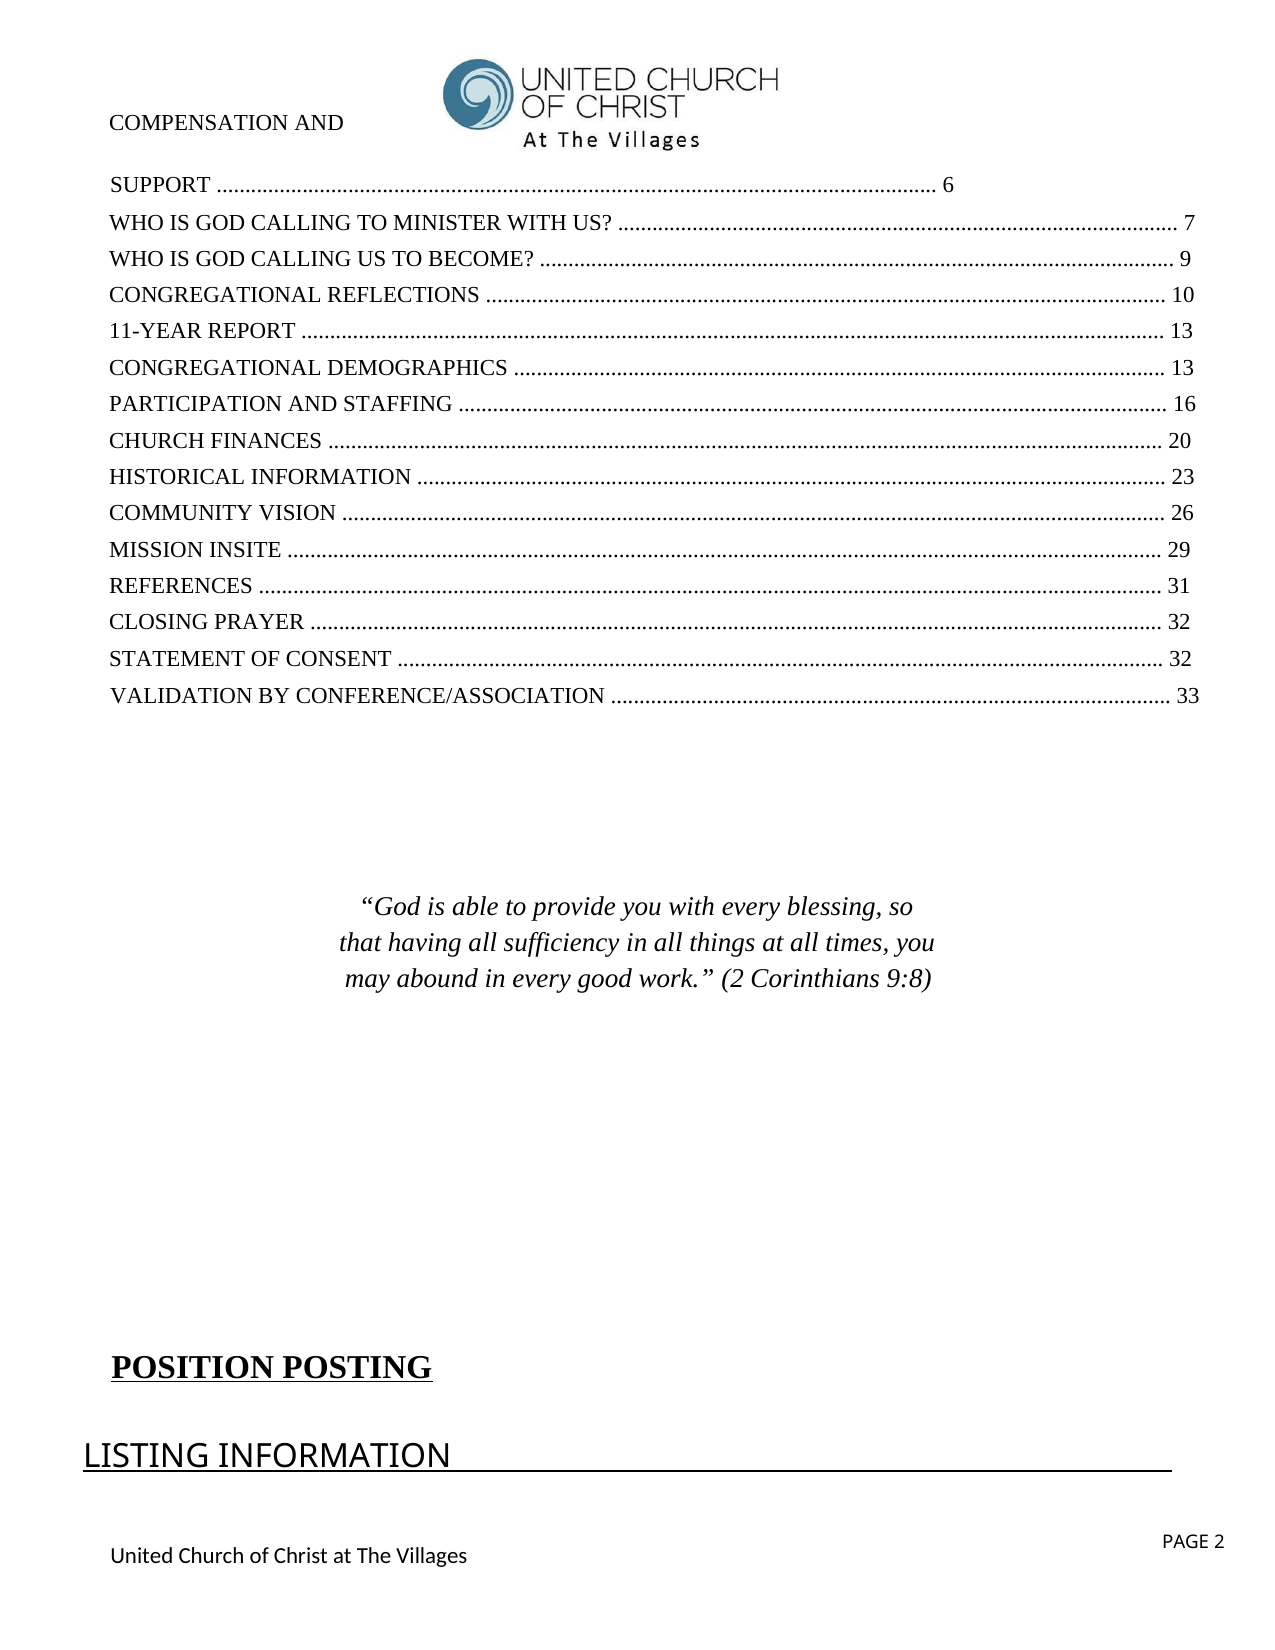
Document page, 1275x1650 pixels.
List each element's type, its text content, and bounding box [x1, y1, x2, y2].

text STATEMENT OF CONSENT ...................................................................................................................................... 32 VALIDATION BY CONFERENCE/ASSOCIATION .................................................................................................. 33 [109, 645, 1229, 709]
picture [430, 45, 799, 108]
text CHURCH FINANCES .................................................................................................................................................. 20 [109, 427, 1229, 453]
text COMMUNITY VISION ................................................................................................................................................ 26 [109, 499, 1229, 526]
text CLOSING PRAYER ..................................................................................................................................................... 32 [109, 608, 1229, 635]
subtitle LISTING INFORMATION [36, 1431, 1229, 1477]
text CONGREGATIONAL DEMOGRAPHICS .................................................................................................................. 13 [109, 354, 1229, 380]
text MISSION INSITE ......................................................................................................................................................... 29 [109, 536, 1229, 562]
text PARTICIPATION AND STAFFING ............................................................................................................................ 16 [109, 390, 1229, 417]
text CONGREGATIONAL REFLECTIONS ....................................................................................................................... 10 [109, 281, 1229, 308]
text WHO IS GOD CALLING US TO BECOME? ............................................................................................................... 9 [109, 245, 1229, 271]
text COMPENSATION AND SUPPORT .............................................................................................................................. 6 [109, 108, 1229, 198]
text 11-YEAR REPORT ....................................................................................................................................................... 13 [109, 318, 1229, 344]
text “God is able to provide you with every blessing, so that having all sufficiency in all things at all times, you may abound in every good work.” (2 Corinthians 9:8) [336, 890, 939, 994]
text WHO IS GOD CALLING TO MINISTER WITH US? .................................................................................................. 7 [109, 208, 1229, 235]
text POSITION POSTING [111, 1347, 1229, 1386]
text HISTORICAL INFORMATION ................................................................................................................................... 23 [109, 463, 1229, 489]
text REFERENCES .............................................................................................................................................................. 31 [109, 572, 1229, 598]
